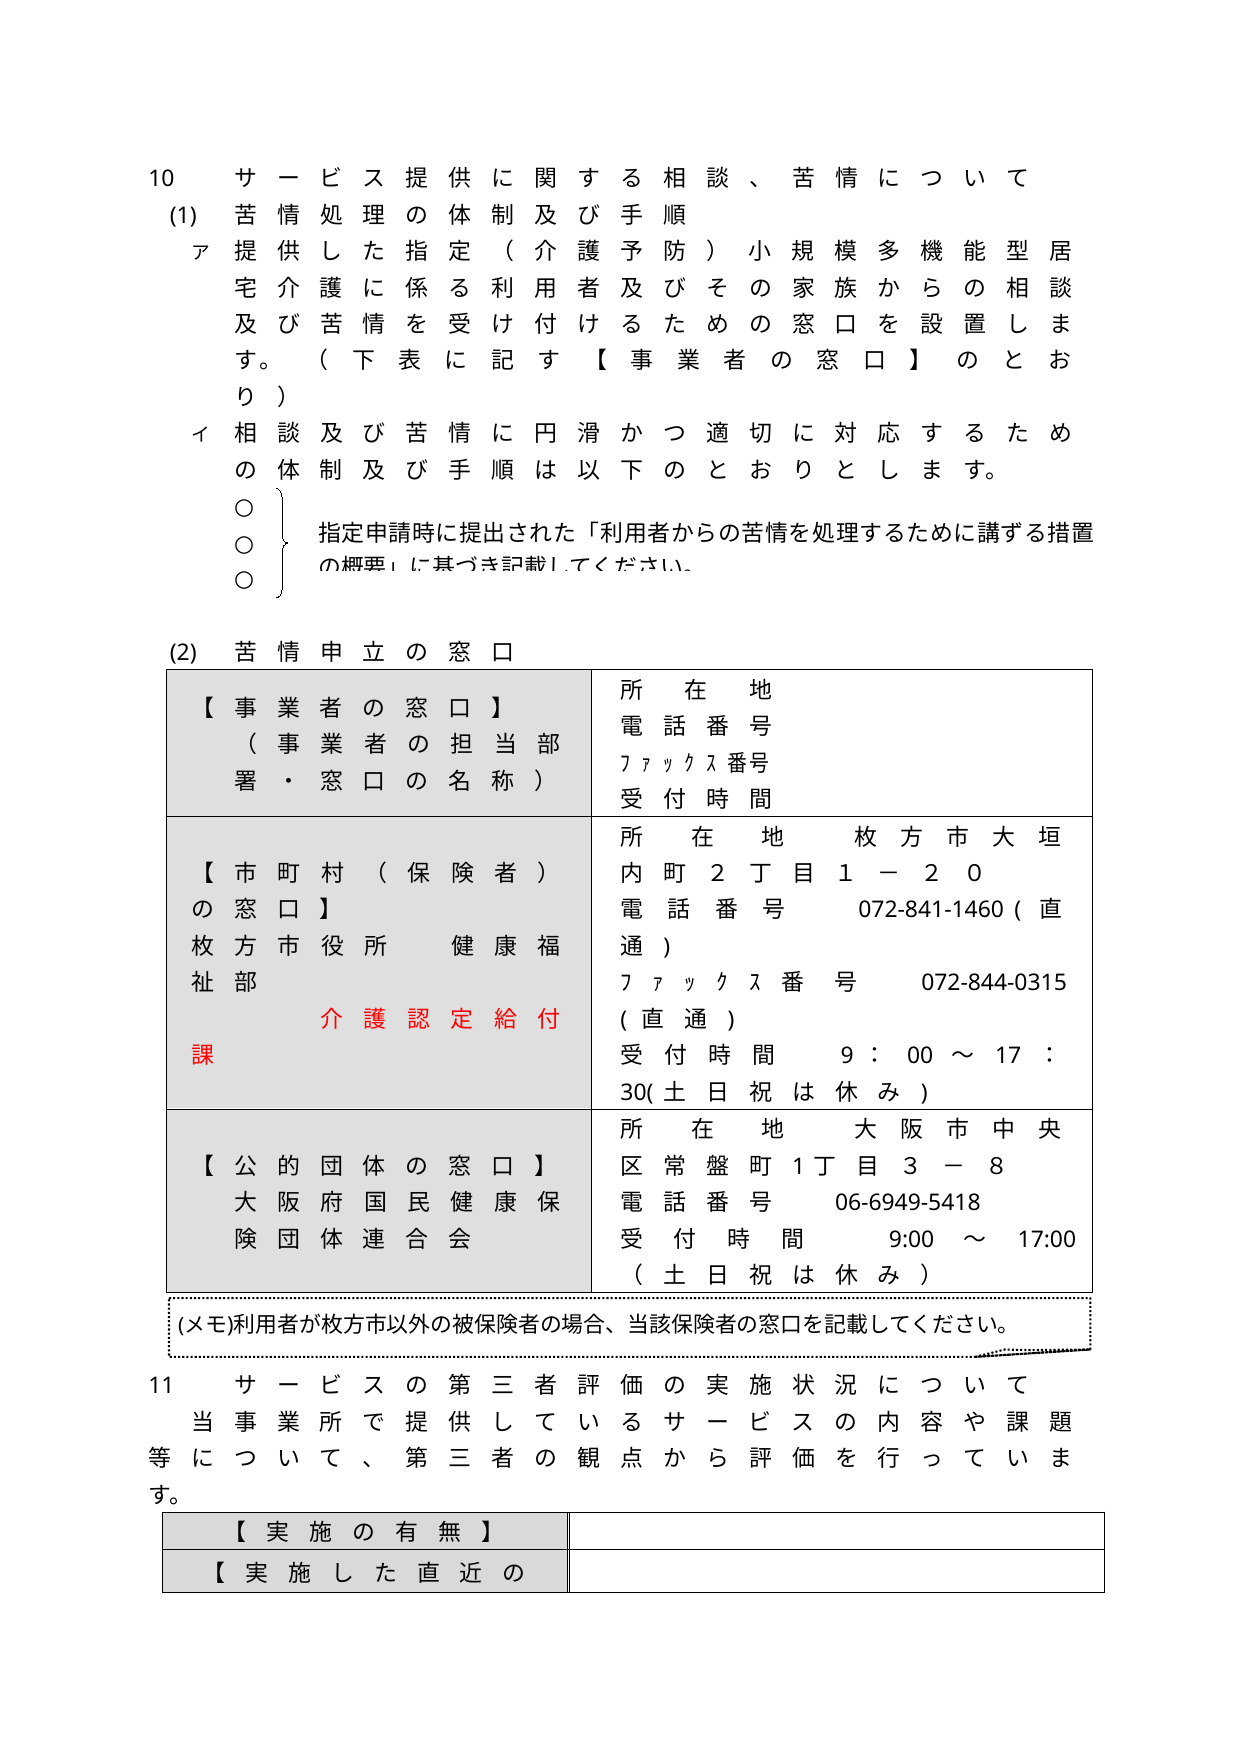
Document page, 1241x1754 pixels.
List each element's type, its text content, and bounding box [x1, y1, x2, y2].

text 当事業所で提供しているサービスの内容や課題等について、第三者の観点から評価を行っています。 [148, 1402, 1092, 1512]
list 苦情申立の窓口 [169, 632, 1092, 669]
text 10 サービス提供に関する相談、苦情について [148, 158, 1092, 195]
table_header 所 在 地 電話番号 ﾌｧｯｸｽ番号 受付時間 [592, 670, 1092, 816]
table_header [570, 1513, 1104, 1549]
table_cell [570, 1550, 1104, 1592]
list 苦情処理の体制及び手順 [169, 195, 1092, 231]
table_cell 【公的団体の窓口】 大阪府国民健康保険団体連合会 [167, 1110, 591, 1292]
list 提供した指定（介護予防）小規模多機能型居宅介護に係る利用者及びその家族からの相談及び苦情を受け付けるための窓口を設置します。（下表に記す【事業者の窓口】のとおり） [191, 231, 1092, 414]
table_header 【事業者の窓口】 （事業者の担当部署・窓口の名称） [167, 670, 591, 816]
table_cell 所 在 地 枚方市大垣内町２丁目１－２０ 電話番号 072-841-1460 (直通) ﾌｧｯｸｽ番号 072-844-0315 (直通) 受付時間 9：00～17：30(土日祝は休み) [592, 817, 1092, 1108]
table_cell 所 在 地 大阪市中央区常盤町1丁目３－８ 電話番号 06-6949-5418 受付時間 9:00～17:00（土日祝は休み） [592, 1110, 1092, 1292]
table_header 【実施の有無】 [163, 1513, 567, 1549]
text 11 サービスの第三者評価の実施状況について [148, 1366, 1092, 1402]
table_cell 【市町村（保険者）の窓口】 枚方市役所 健康福祉部 介護認定給付課 [167, 817, 591, 1108]
table_cell 【実施した直近の年月日】 [163, 1550, 567, 1592]
list 相談及び苦情に円滑かつ適切に対応するための体制及び手順は以下のとおりとします。 [191, 414, 1092, 487]
